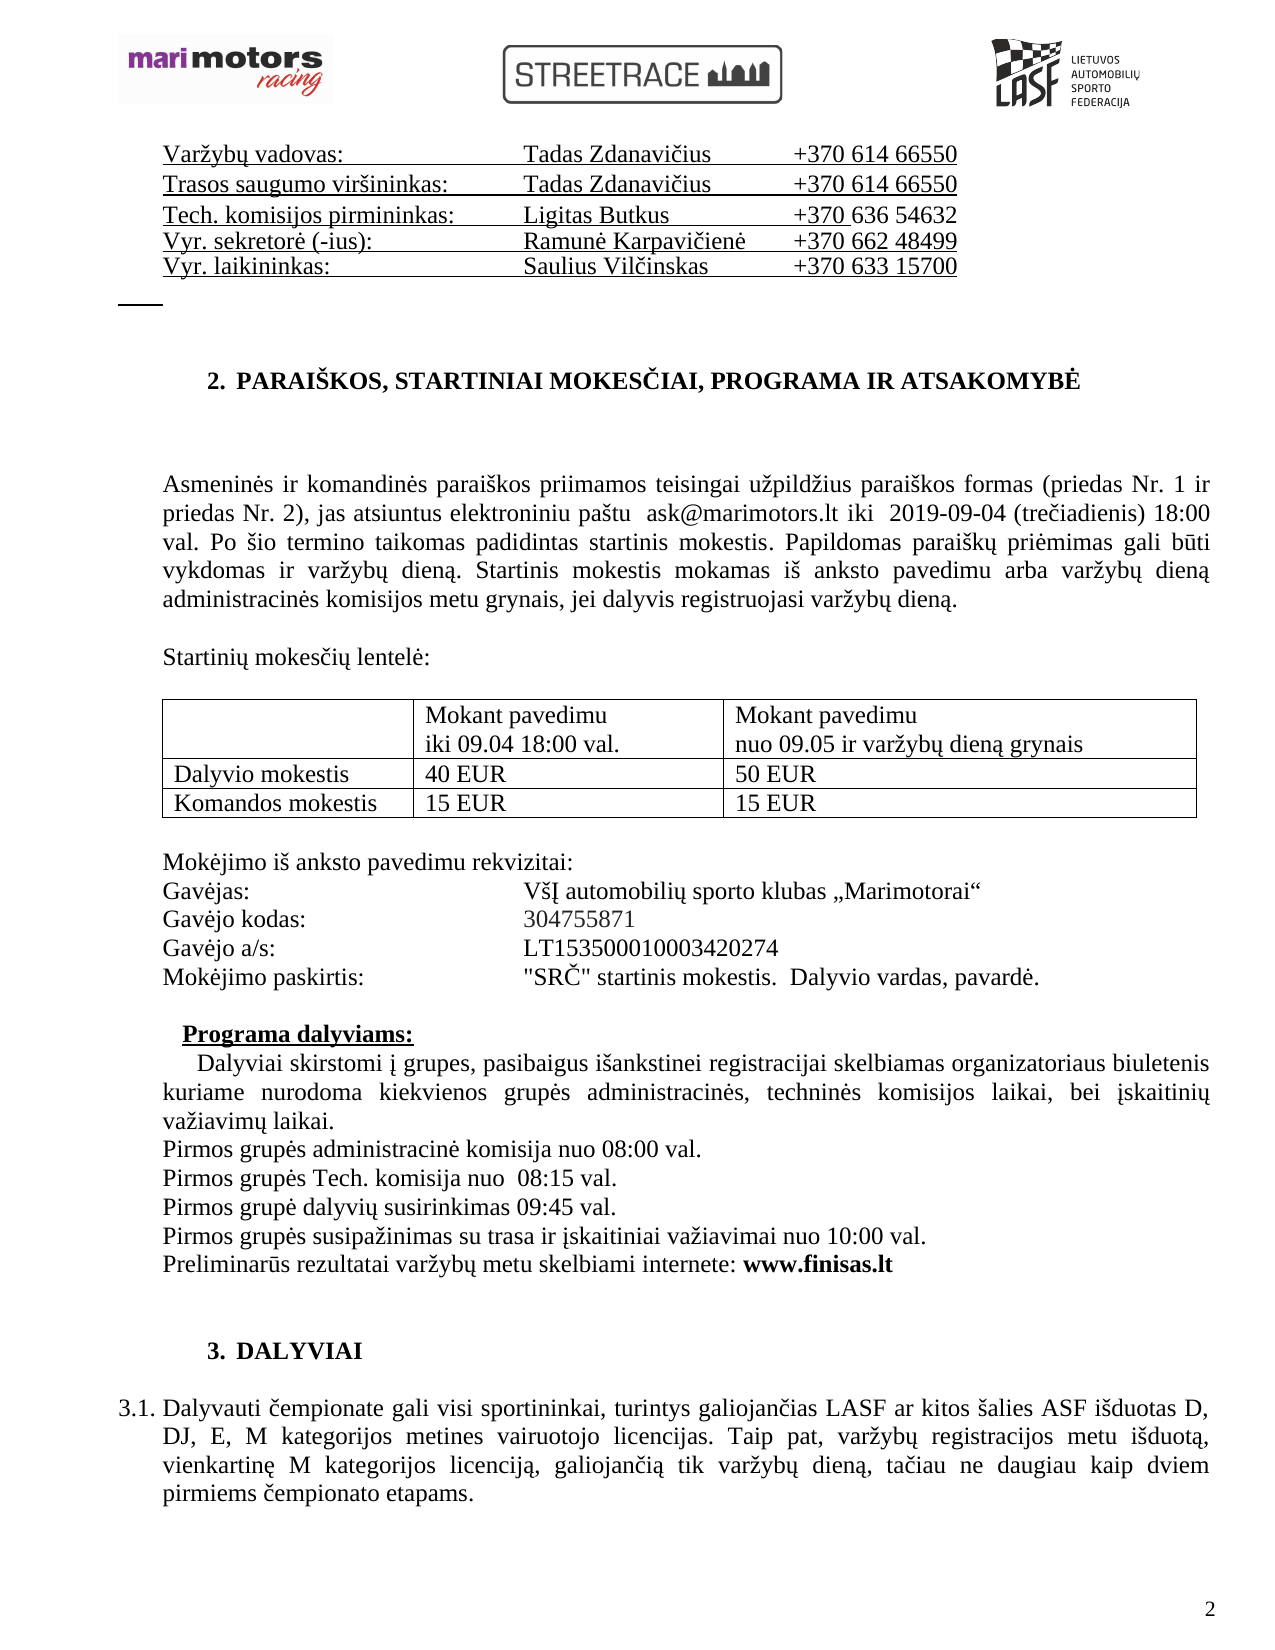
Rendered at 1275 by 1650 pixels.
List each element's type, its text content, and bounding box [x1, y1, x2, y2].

table_cell Dalyvio mokestis [163, 759, 413, 787]
table_header [163, 700, 413, 758]
picture [118, 34, 334, 104]
table_cell 15 EUR [414, 789, 723, 817]
table_cell 40 EUR [414, 759, 723, 787]
table_header Mokant pavedimu iki 09.04 18:00 val. [414, 700, 723, 758]
table_cell Komandos mokestis [163, 789, 413, 817]
subtitle PARAIŠKOS, STARTINIAI MOKESČIAI, PROGRAMA IR ATSAKOMYBĖ [207, 369, 1211, 394]
text Preliminarūs rezultatai varžybų metu skelbiami internete: www.finisas.lt [162, 1249, 1211, 1278]
text Pirmos grupės susipažinimas su trasa ir įskaitiniai važiavimai nuo 10:00 val. [162, 1221, 1211, 1249]
text Asmeninės ir komandinės paraiškos priimamos teisingai užpildžius paraiškos formas (priedas Nr. 1 ir priedas Nr. 2), jas atsiuntus elektroniniu paštu ask@marimotors.lt iki 2019-09-04 (trečiadienis) 18:00 val. Po šio termino taikomas padidintas startinis mokestis. Papildomas paraiškų priėmimas gali būti vykdomas ir varžybų dieną. Startinis mokestis mokamas iš anksto pavedimu arba varžybų dieną administracinės komisijos metu grynais, jei dalyvis registruojasi varžybų dieną. [162, 469, 1211, 613]
table_header Mokant pavedimu nuo 09.05 ir varžybų dieną grynais [724, 700, 1196, 758]
text Vyr. sekretorė (-ius): Ramunė Karpavičienė +370 662 48499 [162, 229, 1211, 254]
text Mokėjimo iš anksto pavedimu rekvizitai: [162, 847, 1211, 876]
list Dalyvauti čempionate gali visi sportininkai, turintys galiojančias LASF ar kitos šalies ASF išduotas D, DJ, E, M kategorijos metines vairuotojo licencijas. Taip pat, varžybų registracijos metu išduotą, vienkartinę M kategorijos licenciją, galiojančią tik varžybų dieną, tačiau ne daugiau kaip dviem pirmiems čempionato etapams. [118, 1393, 1211, 1507]
text Pirmos grupė dalyvių susirinkimas 09:45 val. [162, 1192, 1211, 1221]
picture [502, 45, 783, 104]
text Startinių mokesčių lentelė: [162, 642, 1211, 670]
text Gavėjo a/s: LT153500010003420274 [162, 933, 1211, 962]
text Tech. komisijos pirmininkas: Ligitas Butkus +370 636 54632 [162, 199, 1069, 229]
table_cell 50 EUR [724, 759, 1196, 787]
table_cell 15 EUR [724, 789, 1196, 817]
text Varžybų vadovas: Tadas Zdanavičius +370 614 66550 [162, 138, 1069, 168]
text Pirmos grupės Tech. komisija nuo 08:15 val. [162, 1163, 1211, 1192]
list DALYVIAI [207, 1336, 1211, 1364]
text Dalyviai skirstomi į grupes, pasibaigus išankstinei registracijai skelbiamas organizatoriaus biuletenis kuriame nurodoma kiekvienos grupės administracinės, techninės komisijos laikai, bei įskaitinių važiavimų laikai. [162, 1048, 1211, 1134]
text Gavėjas: VšĮ automobilių sporto klubas „Marimotorai“ [162, 876, 1212, 904]
text Pirmos grupės administracinė komisija nuo 08:00 val. [162, 1134, 1211, 1163]
text Programa dalyviams: [162, 1019, 1211, 1048]
text Mokėjimo paskirtis: "SRČ" startinis mokestis. Dalyvio vardas, pavardė. [162, 962, 1211, 991]
text Trasos saugumo viršininkas: Tadas Zdanavičius +370 614 66550 [162, 168, 1069, 199]
text Gavėjo kodas: 304755871 [162, 904, 1212, 933]
text Vyr. laikininkas: Saulius Vilčinskas +370 633 15700 [162, 254, 1211, 279]
picture [991, 39, 1140, 108]
